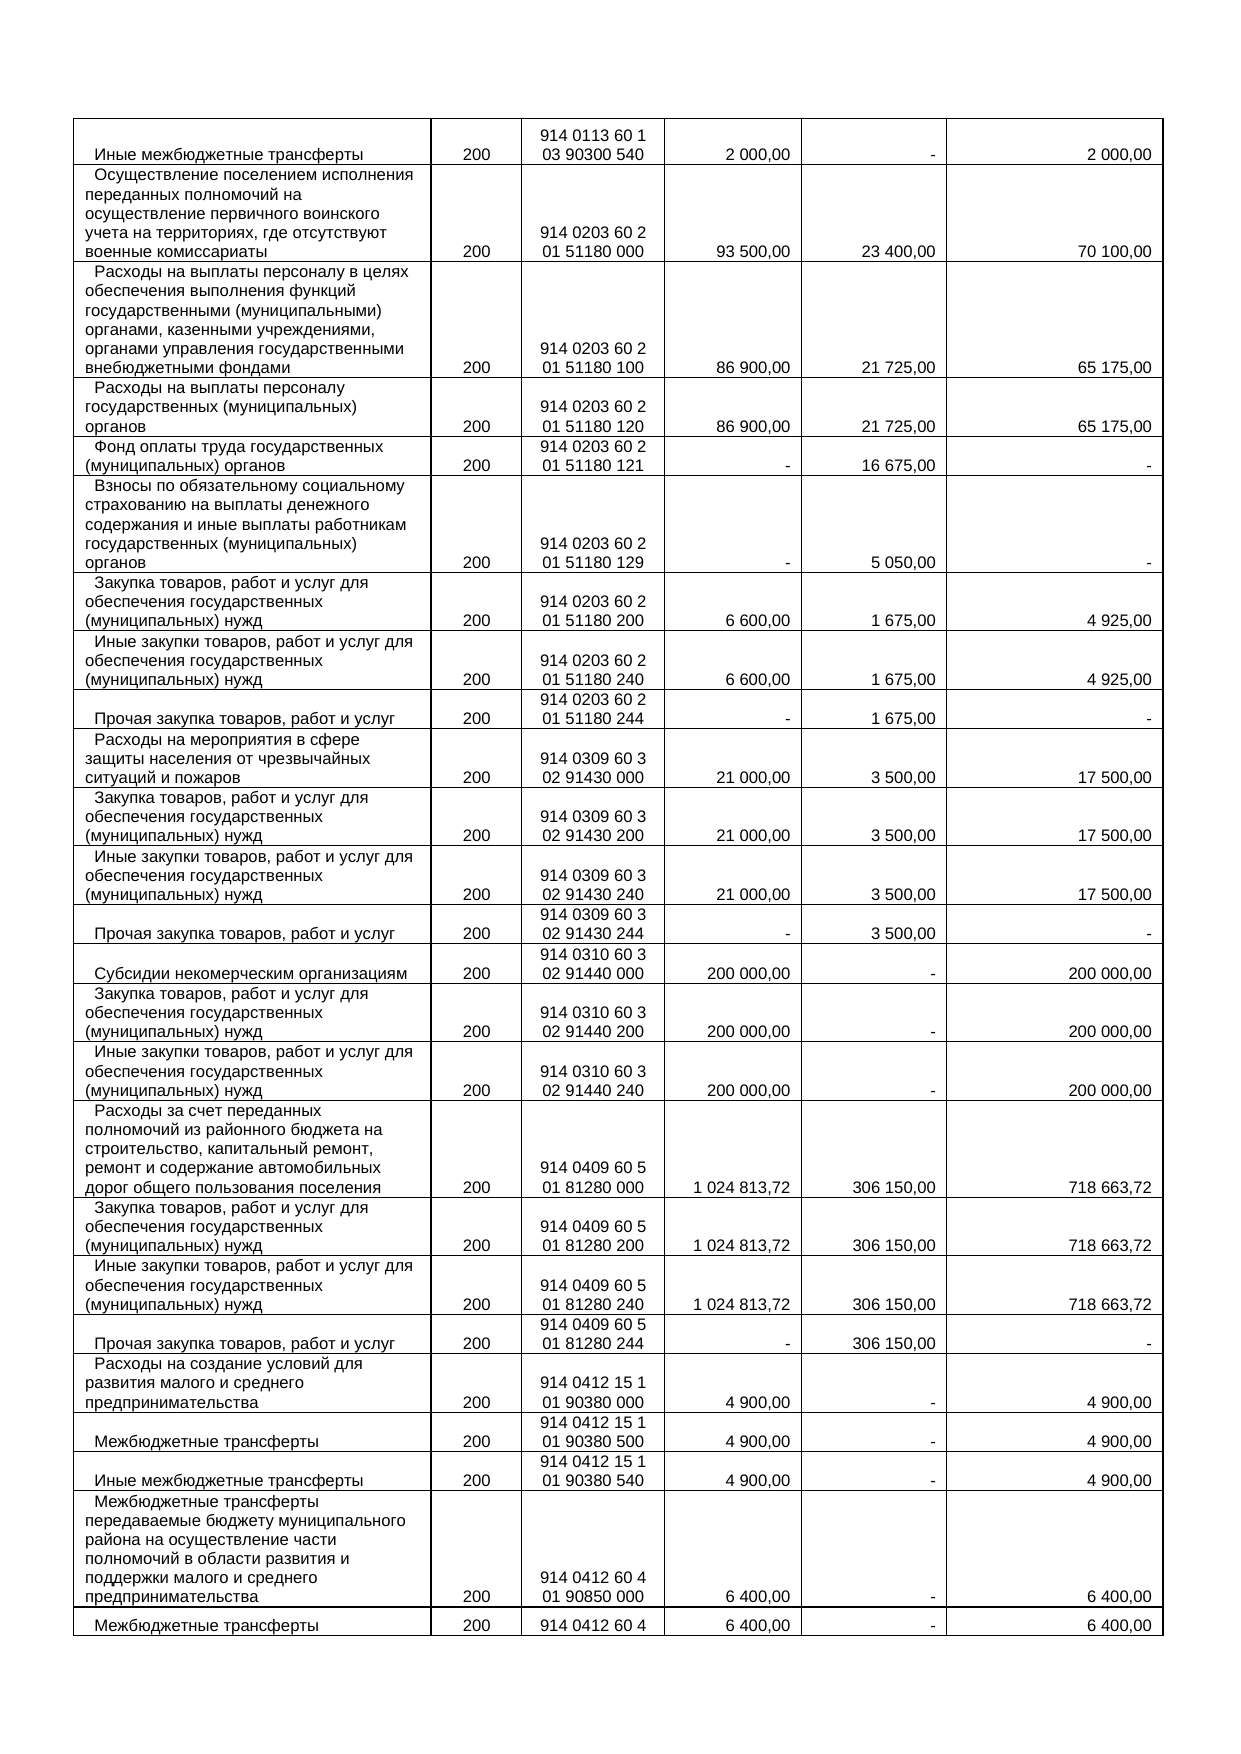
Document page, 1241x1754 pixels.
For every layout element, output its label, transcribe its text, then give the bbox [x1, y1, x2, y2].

table_cell - [947, 476, 1162, 572]
table_cell - [665, 437, 801, 475]
table_cell 1 675,00 [802, 690, 946, 728]
table_cell 2 000,00 [947, 119, 1162, 164]
table_cell - [802, 984, 946, 1041]
table_cell 914 0203 60 2 01 51180 120 [522, 378, 664, 436]
table_cell 200 [432, 905, 521, 943]
table_cell 718 663,72 [947, 1198, 1162, 1255]
table_cell 200 [432, 262, 521, 377]
table_cell - [665, 905, 801, 943]
table_cell 914 0113 60 1 03 90300 540 [522, 119, 664, 164]
table_cell 86 900,00 [665, 378, 801, 436]
table_cell 17 500,00 [947, 729, 1162, 787]
table_cell - [802, 1042, 946, 1100]
table_cell 6 400,00 [665, 1608, 801, 1635]
table_cell 4 925,00 [947, 631, 1162, 689]
table_cell 200 [432, 846, 521, 904]
table_cell 1 024 813,72 [665, 1101, 801, 1197]
table_cell Прочая закупка товаров, работ и услуг [74, 690, 430, 728]
table_cell 914 0203 60 2 01 51180 129 [522, 476, 664, 572]
table_cell Иные закупки товаров, работ и услуг для обеспечения государственных (муниципальных) нужд [74, 631, 430, 689]
table_cell 200 [432, 1491, 521, 1606]
table_cell 4 900,00 [947, 1452, 1162, 1490]
table_cell 93 500,00 [665, 165, 801, 261]
table_cell 200 [432, 984, 521, 1041]
table_cell 914 0409 60 5 01 81280 000 [522, 1101, 664, 1197]
table_cell Иные межбюджетные трансферты [74, 1452, 430, 1490]
table_cell Расходы на создание условий для развития малого и среднего предпринимательства [74, 1354, 430, 1412]
table_cell 1 024 813,72 [665, 1198, 801, 1255]
table_cell 3 500,00 [802, 729, 946, 787]
table_cell - [802, 1354, 946, 1412]
table_cell 2 000,00 [665, 119, 801, 164]
table_cell Иные закупки товаров, работ и услуг для обеспечения государственных (муниципальных) нужд [74, 1256, 430, 1314]
table_cell 200 000,00 [947, 944, 1162, 983]
table_cell 3 500,00 [802, 905, 946, 943]
table_cell 718 663,72 [947, 1256, 1162, 1314]
table_cell 306 150,00 [802, 1198, 946, 1255]
table_cell 914 0203 60 2 01 51180 100 [522, 262, 664, 377]
table_cell - [947, 905, 1162, 943]
table_cell 200 [432, 378, 521, 436]
table_cell 914 0203 60 2 01 51180 121 [522, 437, 664, 475]
table_cell - [802, 944, 946, 983]
table_cell 914 0203 60 2 01 51180 200 [522, 573, 664, 630]
table_cell 70 100,00 [947, 165, 1162, 261]
table_cell 6 400,00 [947, 1491, 1162, 1606]
table_cell 914 0412 60 4 01 90850 000 [522, 1491, 664, 1606]
table_cell Прочая закупка товаров, работ и услуг [74, 1315, 430, 1353]
table_cell 200 000,00 [947, 984, 1162, 1041]
table_cell 200 [432, 476, 521, 572]
table_cell 200 [432, 1101, 521, 1197]
table_cell - [802, 119, 946, 164]
table_cell - [802, 1413, 946, 1451]
table_cell 200 [432, 437, 521, 475]
table_cell 200 [432, 1198, 521, 1255]
table_cell - [802, 1608, 946, 1635]
table_cell 200 [432, 1354, 521, 1412]
table_cell 21 725,00 [802, 378, 946, 436]
table_cell 4 900,00 [665, 1413, 801, 1451]
table_cell Закупка товаров, работ и услуг для обеспечения государственных (муниципальных) нужд [74, 984, 430, 1041]
table_cell Межбюджетные трансферты [74, 1413, 430, 1451]
table_cell 200 [432, 165, 521, 261]
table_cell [522, 1608, 664, 1635]
table_cell 200 000,00 [665, 944, 801, 983]
table_cell 200 000,00 [947, 1042, 1162, 1100]
table_cell 914 0409 60 5 01 81280 200 [522, 1198, 664, 1255]
table_cell Иные закупки товаров, работ и услуг для обеспечения государственных (муниципальных) нужд [74, 1042, 430, 1100]
table_cell Закупка товаров, работ и услуг для обеспечения государственных (муниципальных) нужд [74, 1198, 430, 1255]
table_cell 306 150,00 [802, 1101, 946, 1197]
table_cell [74, 1608, 430, 1635]
table_cell 17 500,00 [947, 846, 1162, 904]
table_cell 914 0310 60 3 02 91440 200 [522, 984, 664, 1041]
table_cell 200 [432, 944, 521, 983]
table_cell 17 500,00 [947, 788, 1162, 845]
table_cell Субсидии некомерческим организациям [74, 944, 430, 983]
table_cell 914 0412 15 1 01 90380 000 [522, 1354, 664, 1412]
table_cell 23 400,00 [802, 165, 946, 261]
table_cell 200 [432, 1413, 521, 1451]
table_cell 914 0409 60 5 01 81280 240 [522, 1256, 664, 1314]
table_cell 200 [432, 729, 521, 787]
table_cell 4 925,00 [947, 573, 1162, 630]
table_cell 914 0309 60 3 02 91430 200 [522, 788, 664, 845]
table_cell 6 600,00 [665, 631, 801, 689]
table_cell Прочая закупка товаров, работ и услуг [74, 905, 430, 943]
table_cell 914 0310 60 3 02 91440 000 [522, 944, 664, 983]
table_cell Фонд оплаты труда государственных (муниципальных) органов [74, 437, 430, 475]
table_cell 200 [432, 1256, 521, 1314]
table_cell Взносы по обязательному социальному страхованию на выплаты денежного содержания и иные выплаты работникам государственных (муниципальных) органов [74, 476, 430, 572]
table_cell 1 675,00 [802, 631, 946, 689]
table_cell 200 [432, 788, 521, 845]
table_cell 3 500,00 [802, 846, 946, 904]
table_cell Иные межбюджетные трансферты [74, 119, 430, 164]
table_cell Закупка товаров, работ и услуг для обеспечения государственных (муниципальных) нужд [74, 573, 430, 630]
table_cell 4 900,00 [665, 1354, 801, 1412]
table_cell 914 0203 60 2 01 51180 240 [522, 631, 664, 689]
table_cell 200 [432, 690, 521, 728]
table_cell 200 [432, 1042, 521, 1100]
table_cell 914 0203 60 2 01 51180 244 [522, 690, 664, 728]
table_cell 3 500,00 [802, 788, 946, 845]
table_cell 200 [432, 573, 521, 630]
table_cell 914 0309 60 3 02 91430 240 [522, 846, 664, 904]
table_cell 914 0309 60 3 02 91430 244 [522, 905, 664, 943]
table_cell - [665, 690, 801, 728]
table_cell Расходы на выплаты персоналу государственных (муниципальных) органов [74, 378, 430, 436]
table_cell Расходы на мероприятия в сфере защиты населения от чрезвычайных ситуаций и пожаров [74, 729, 430, 787]
table_cell Иные закупки товаров, работ и услуг для обеспечения государственных (муниципальных) нужд [74, 846, 430, 904]
table_cell 200 [432, 119, 521, 164]
table_cell 914 0203 60 2 01 51180 000 [522, 165, 664, 261]
table_cell 914 0310 60 3 02 91440 240 [522, 1042, 664, 1100]
table_cell 914 0412 15 1 01 90380 500 [522, 1413, 664, 1451]
table_cell 5 050,00 [802, 476, 946, 572]
table_cell Расходы за счет переданных полномочий из районного бюджета на строительство, капитальный ремонт, ремонт и содержание автомобильных дорог общего пользования поселения [74, 1101, 430, 1197]
table_cell 21 000,00 [665, 846, 801, 904]
table_cell 16 675,00 [802, 437, 946, 475]
table_cell 306 150,00 [802, 1256, 946, 1314]
table_cell 200 000,00 [665, 984, 801, 1041]
table_cell 1 024 813,72 [665, 1256, 801, 1314]
table_cell - [947, 690, 1162, 728]
table_cell 914 0309 60 3 02 91430 000 [522, 729, 664, 787]
table_cell 200 [432, 1315, 521, 1353]
table_cell 200 000,00 [665, 1042, 801, 1100]
table_cell 200 [432, 1608, 521, 1635]
table_cell Расходы на выплаты персоналу в целях обеспечения выполнения функций государственными (муниципальными) органами, казенными учреждениями, органами управления государственными внебюджетными фондами [74, 262, 430, 377]
table_cell - [802, 1452, 946, 1490]
table_cell - [665, 476, 801, 572]
table_cell 914 0412 15 1 01 90380 540 [522, 1452, 664, 1490]
table_cell Межбюджетные трансферты передаваемые бюджету муниципального района на осуществление части полномочий в области развития и поддержки малого и среднего предпринимательства [74, 1491, 430, 1606]
table_cell 4 900,00 [665, 1452, 801, 1490]
table_cell - [947, 437, 1162, 475]
table_cell 1 675,00 [802, 573, 946, 630]
table_cell Осуществление поселением исполнения переданных полномочий на осуществление первичного воинского учета на территориях, где отсутствуют военные комиссариаты [74, 165, 430, 261]
table_cell 306 150,00 [802, 1315, 946, 1353]
table_cell Закупка товаров, работ и услуг для обеспечения государственных (муниципальных) нужд [74, 788, 430, 845]
table_cell 6 400,00 [947, 1608, 1162, 1635]
table_cell 65 175,00 [947, 378, 1162, 436]
table_cell 718 663,72 [947, 1101, 1162, 1197]
table_cell - [665, 1315, 801, 1353]
table_cell - [947, 1315, 1162, 1353]
table_cell 21 725,00 [802, 262, 946, 377]
table_cell 86 900,00 [665, 262, 801, 377]
table_cell 6 600,00 [665, 573, 801, 630]
table_cell 21 000,00 [665, 729, 801, 787]
table_cell 200 [432, 631, 521, 689]
table_cell 6 400,00 [665, 1491, 801, 1606]
table_cell 914 0409 60 5 01 81280 244 [522, 1315, 664, 1353]
table_cell 21 000,00 [665, 788, 801, 845]
table_cell 200 [432, 1452, 521, 1490]
table_cell 4 900,00 [947, 1413, 1162, 1451]
table_cell 4 900,00 [947, 1354, 1162, 1412]
table_cell - [802, 1491, 946, 1606]
table_cell 65 175,00 [947, 262, 1162, 377]
